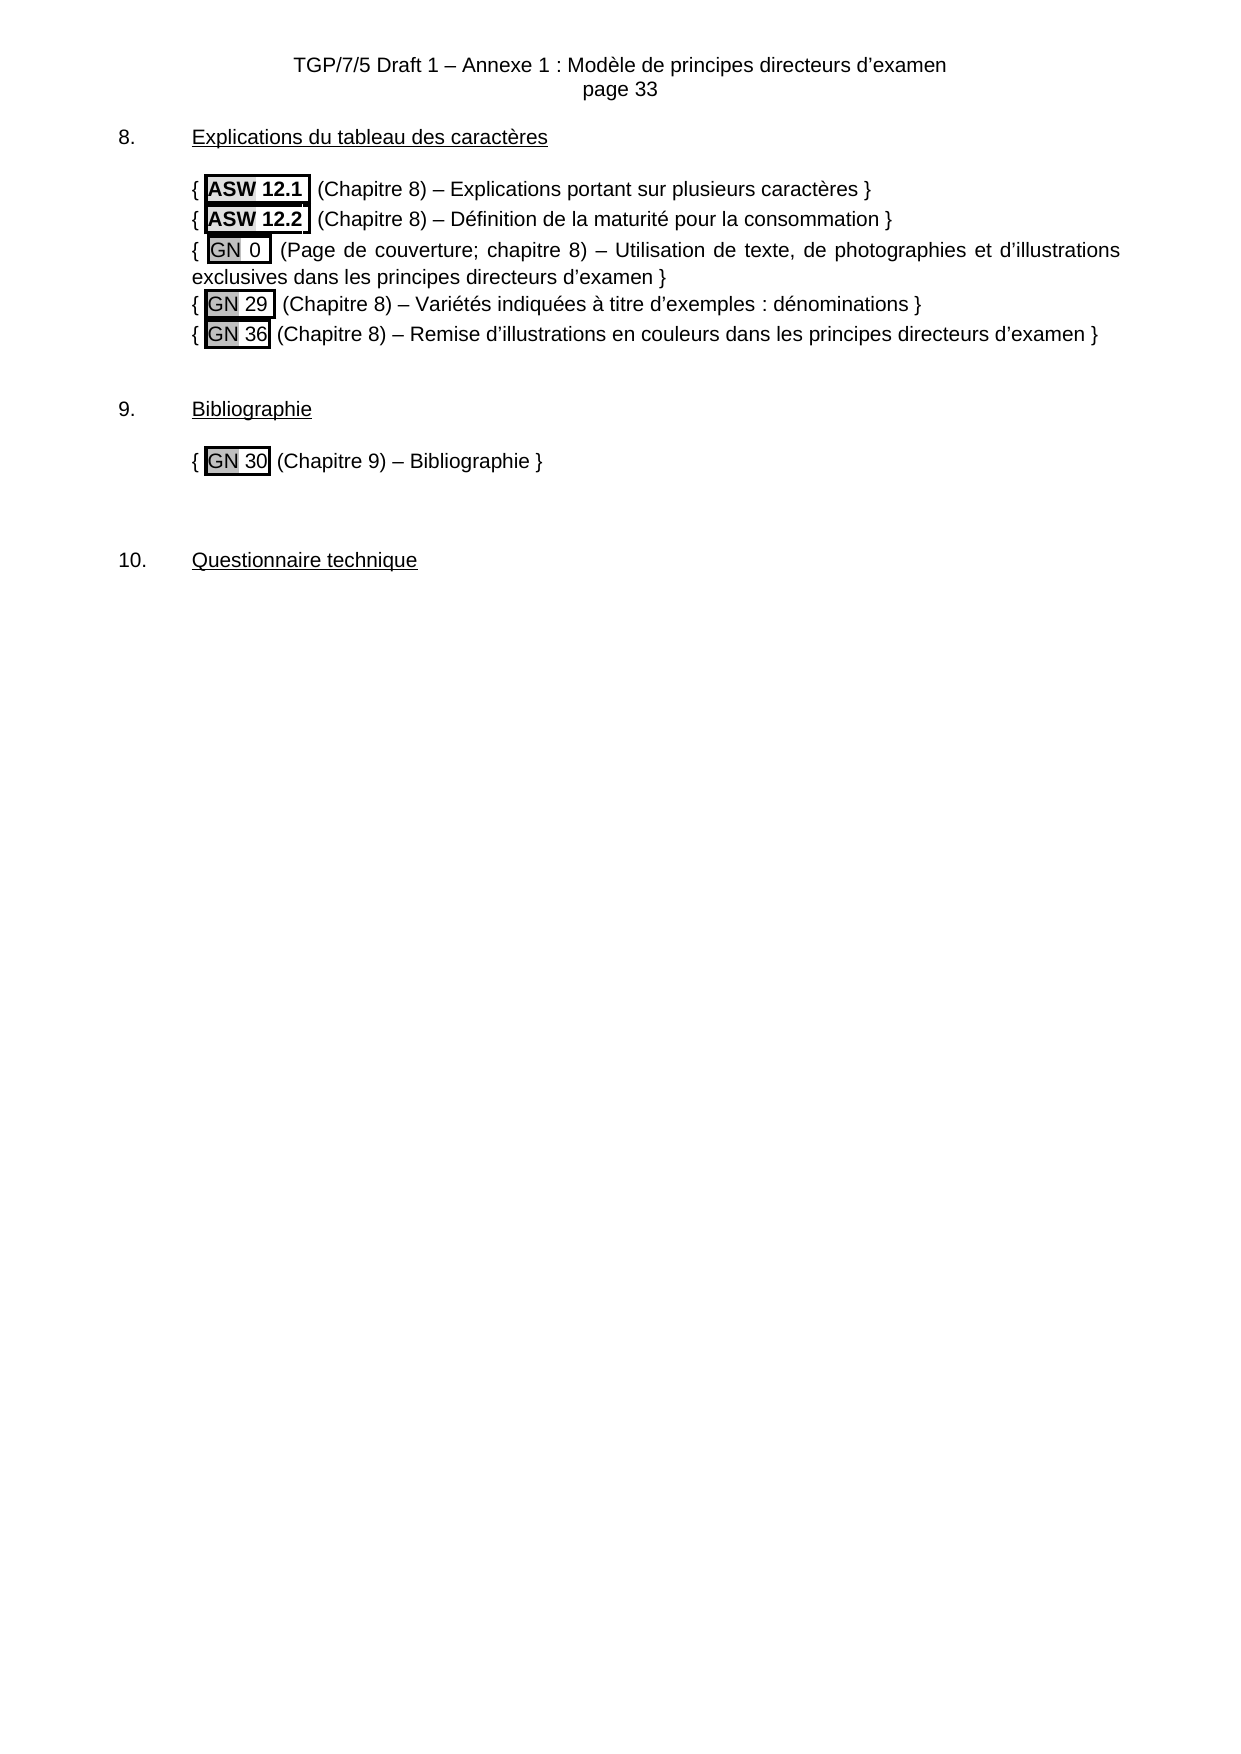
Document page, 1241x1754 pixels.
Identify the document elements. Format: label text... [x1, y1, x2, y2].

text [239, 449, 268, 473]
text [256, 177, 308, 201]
subtitle Bibliographie [118, 397, 1122, 421]
text { GN 36 (Chapitre 8) – Remise d’illustrations en couleurs dans les principes directeurs d’examen } [271, 319, 1122, 349]
subtitle Questionnaire technique [118, 548, 1122, 572]
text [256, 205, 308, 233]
subtitle Explications du tableau des caractères [118, 125, 1122, 149]
text { ASW 12.1 (Chapitre 8) – Explications portant sur plusieurs caractères } [311, 174, 1122, 204]
text { GN 29 (Chapitre 8) – Variétés indiquées à titre d’exemples : dénominations } [276, 288, 1122, 319]
text { GN 30 (Chapitre 9) – Bibliographie } [271, 446, 1122, 476]
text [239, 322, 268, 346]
text { GN 0 (Page de couverture; chapitre 8) – Utilisation de texte, de photographies et d’illustrations exclusives dans les principes directeurs d’examen } [192, 234, 1122, 288]
text { ASW 12.2 (Chapitre 8) – Définition de la maturité pour la consommation } [311, 204, 1122, 234]
